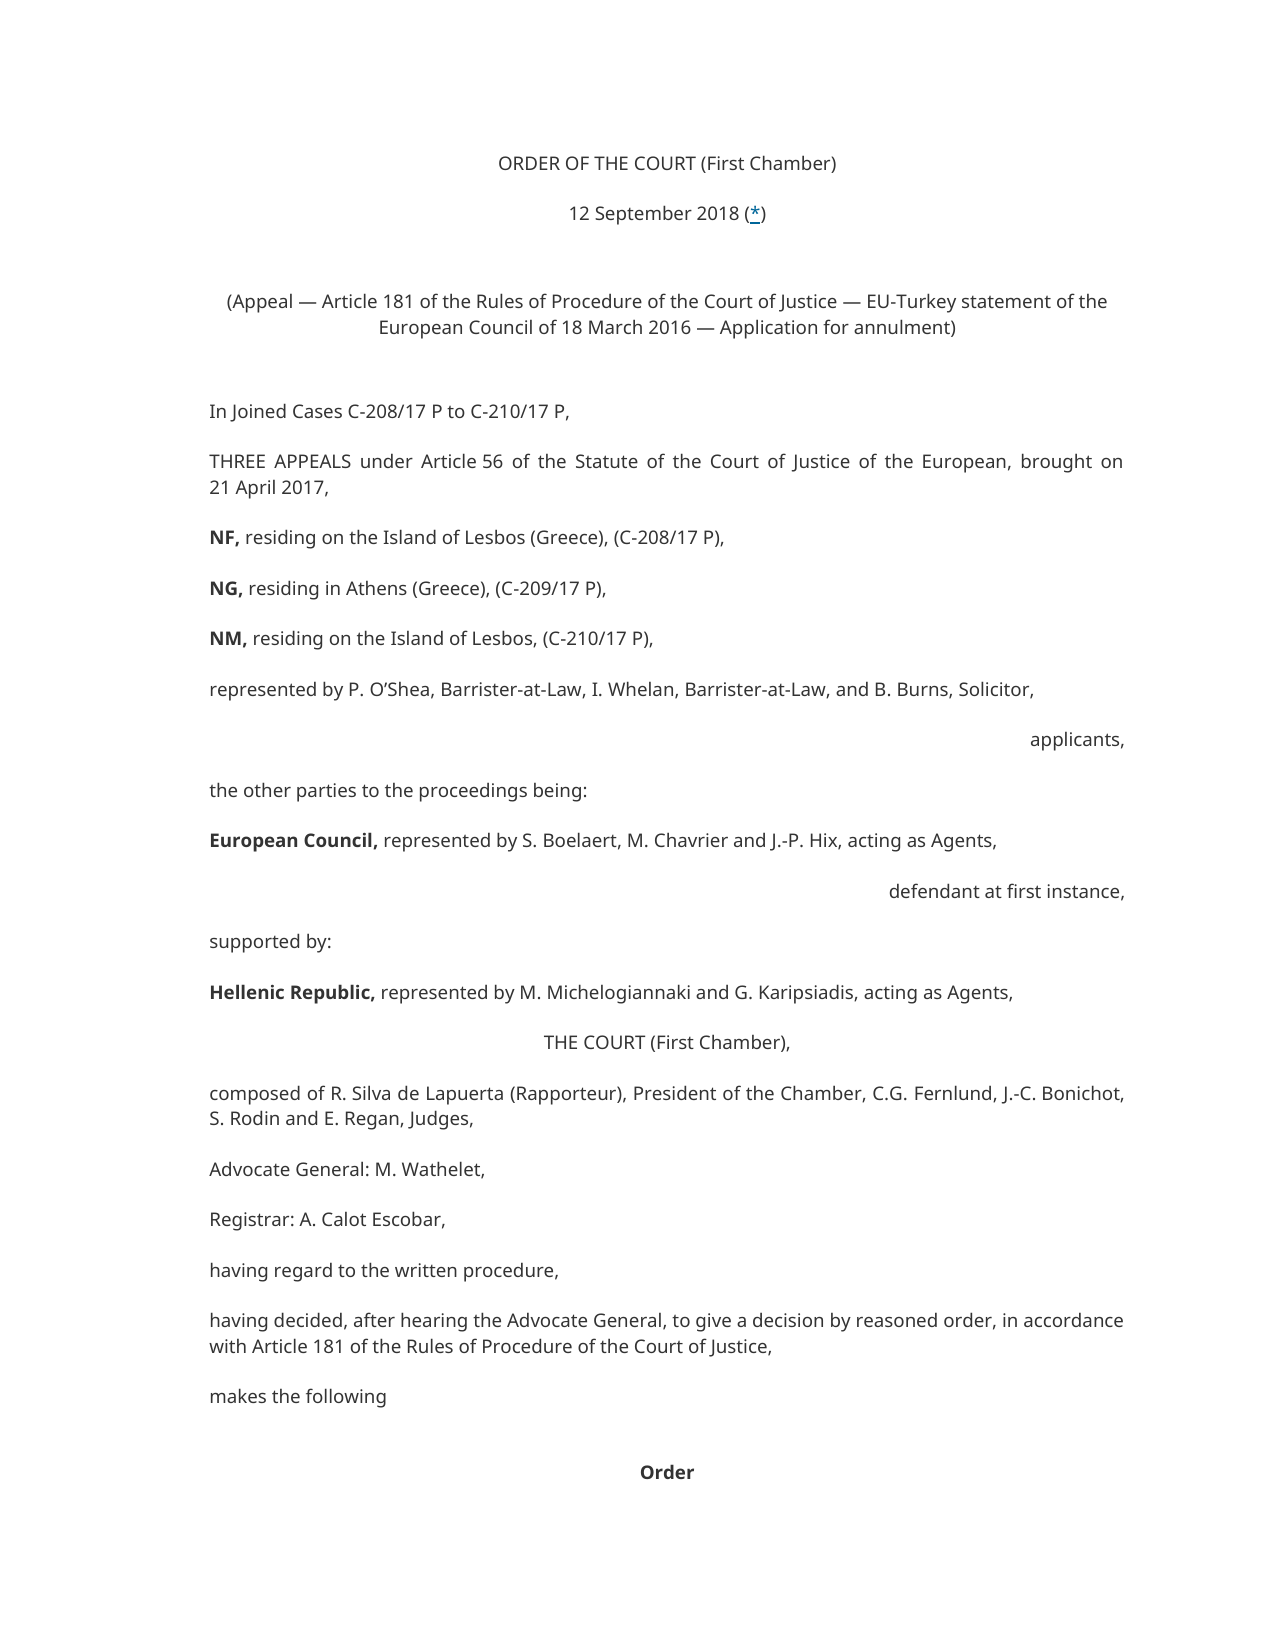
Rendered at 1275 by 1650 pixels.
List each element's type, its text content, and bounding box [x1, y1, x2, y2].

text ORDER OF THE COURT (First Chamber) [209, 150, 1125, 176]
text having decided, after hearing the Advocate General, to give a decision by reasoned order, in accordance with Article 181 of the Rules of Procedure of the Court of Justice, [209, 1308, 1125, 1359]
text defendant at first instance, [209, 878, 1125, 904]
text European Council, represented by S. Boelaert, M. Chavrier and J.-P. Hix, acting as Agents, [209, 828, 1125, 853]
text NG, residing in Athens (Greece), (C-209/17 P), [209, 575, 1125, 601]
text In Joined Cases C-208/17 P to C-210/17 P, [209, 398, 1125, 423]
text NM, residing on the Island of Lesbos, (C-210/17 P), [209, 626, 1125, 651]
text represented by P. O’Shea, Barrister-at-Law, I. Whelan, Barrister-at-Law, and B. Burns, Solicitor, [209, 676, 1125, 702]
text makes the following [209, 1384, 1125, 1409]
text the other parties to the proceedings being: [209, 777, 1125, 803]
text Hellenic Republic, represented by M. Michelogiannaki and G. Karipsiadis, acting as Agents, [209, 979, 1125, 1005]
text NF, residing on the Island of Lesbos (Greece), (C-208/17 P), [209, 524, 1125, 550]
text THREE APPEALS under Article 56 of the Statute of the Court of Justice of the European, brought on 21 April 2017, [209, 448, 1125, 499]
text (Appeal — Article 181 of the Rules of Procedure of the Court of Justice — EU-Turkey statement of the European Council of 18 March 2016 — Application for annulment) [209, 288, 1125, 339]
text supported by: [209, 929, 1125, 954]
text Order [209, 1459, 1125, 1485]
text 12 September 2018 (*) [209, 201, 1125, 226]
text having regard to the written procedure, [209, 1257, 1125, 1283]
text composed of R. Silva de Lapuerta (Rapporteur), President of the Chamber, C.G. Fernlund, J.-C. Bonichot, S. Rodin and E. Regan, Judges, [209, 1080, 1125, 1131]
text Advocate General: M. Wathelet, [209, 1156, 1125, 1182]
text applicants, [209, 727, 1125, 752]
text Registrar: A. Calot Escobar, [209, 1207, 1125, 1232]
text THE COURT (First Chamber), [209, 1030, 1125, 1055]
